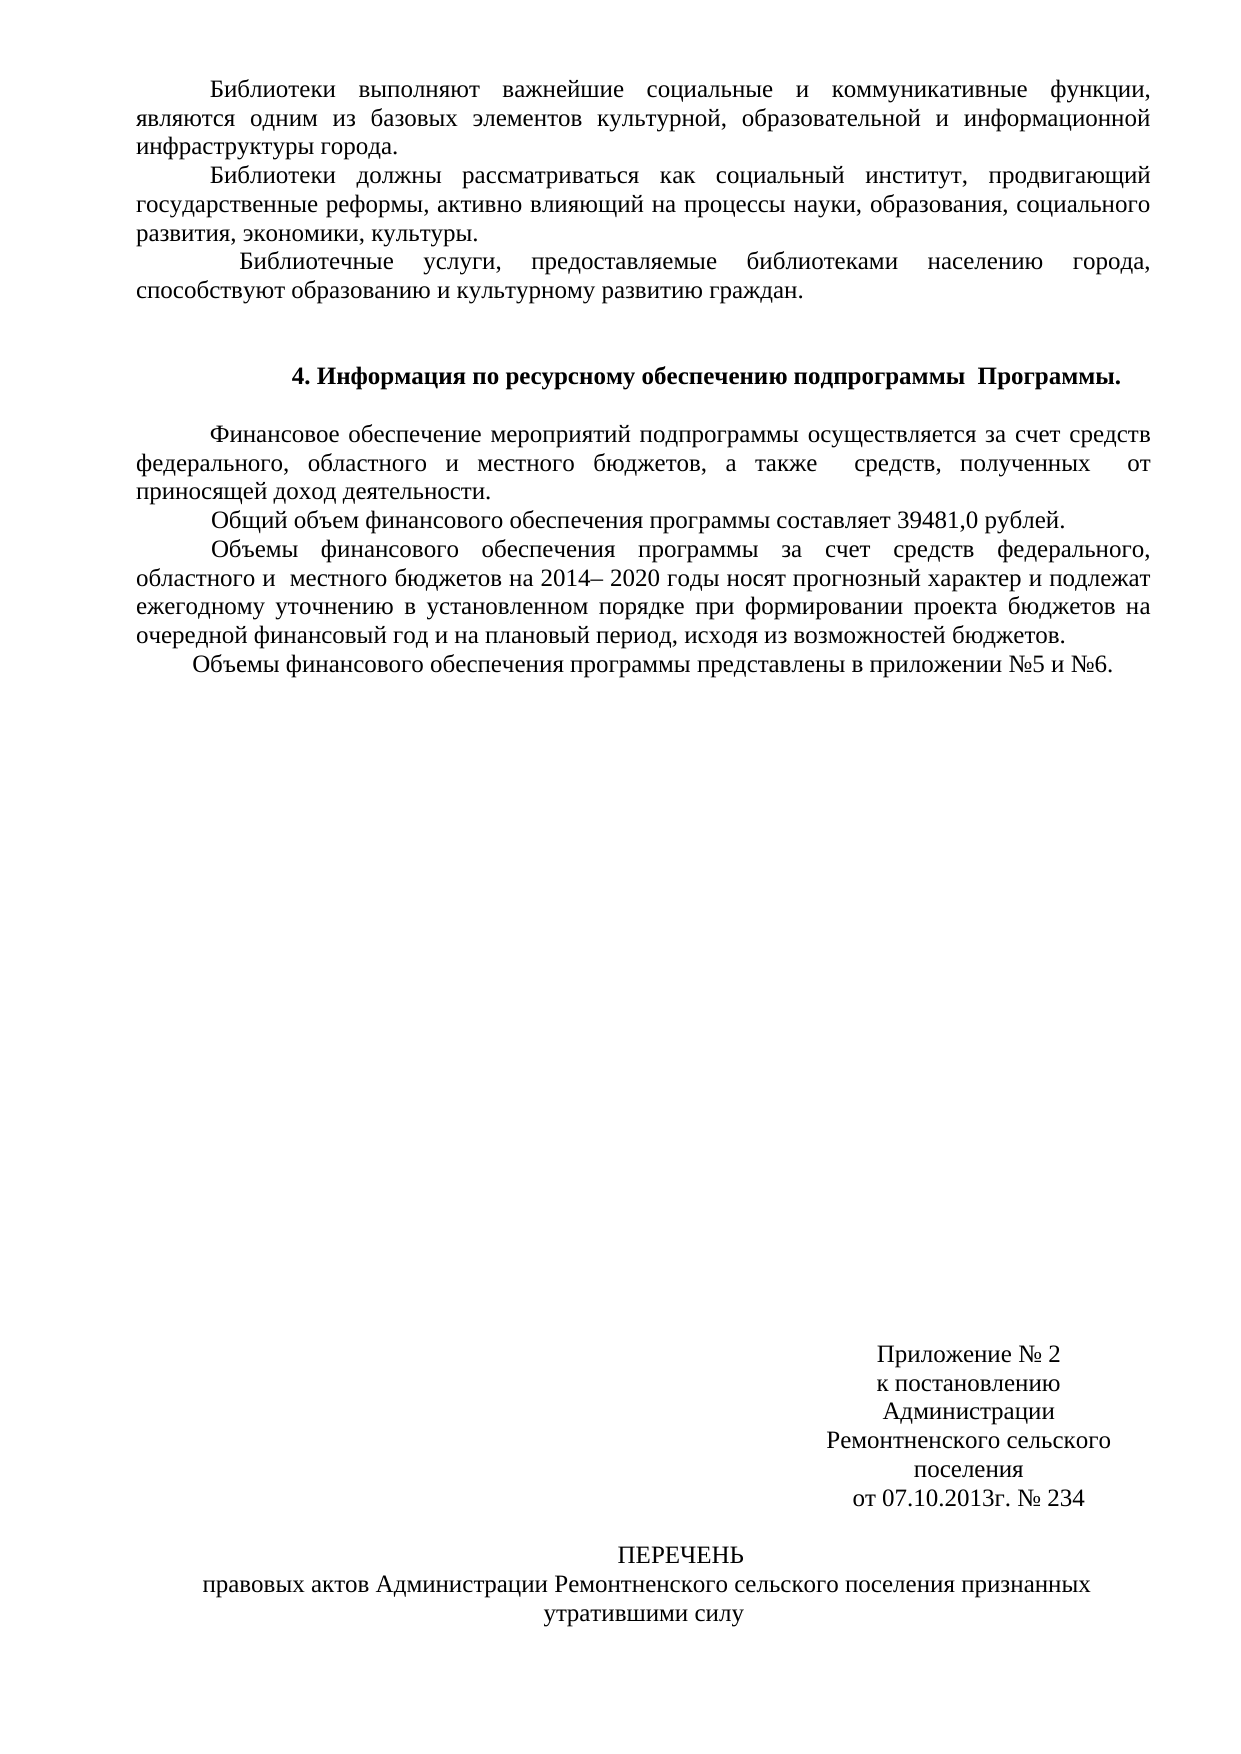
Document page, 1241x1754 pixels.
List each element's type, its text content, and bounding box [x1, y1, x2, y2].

text Библиотеки должны рассматриваться как социальный институт, продвигающий государственные реформы, активно влияющий на процессы науки, образования, социального развития, экономики, культуры. [136, 160, 1152, 246]
text Объемы финансового обеспечения программы представлены в приложении №5 и №6. [136, 649, 1152, 678]
text Администрации [786, 1396, 1152, 1425]
text Общий объем финансового обеспечения программы составляет 39481,0 рублей. [136, 505, 1152, 534]
text Перечень правовых актов Администрации Ремонтненского сельского поселения признанных утратившими силу [136, 1540, 1152, 1626]
text от 07.10.2013г. № 234 [786, 1483, 1152, 1511]
text Финансовое обеспечение мероприятий подпрограммы осуществляется за счет средств федерального, областного и местного бюджетов, а также средств, полученных от приносящей доход деятельности. [136, 419, 1152, 505]
text Объемы финансового обеспечения программы за счет средств федерального, областного и местного бюджетов на 2014– 2020 годы носят прогнозный характер и подлежат ежегодному уточнению в установленном порядке при формировании проекта бюджетов на очередной финансовый год и на плановый период, исходя из возможностей бюджетов. [136, 534, 1152, 649]
text Библиотечные услуги, предоставляемые библиотеками населению города, способствуют образованию и культурному развитию граждан. [136, 246, 1152, 304]
text 4. Информация по ресурсному обеспечению подпрограммы Программы. [255, 361, 1152, 390]
text к постановлению [786, 1368, 1152, 1396]
text Библиотеки выполняют важнейшие социальные и коммуникативные функции, являются одним из базовых элементов культурной, образовательной и информационной инфраструктуры города. [136, 74, 1152, 160]
text Приложение № 2 [786, 1339, 1152, 1368]
text Ремонтненского сельского поселения [786, 1425, 1152, 1483]
